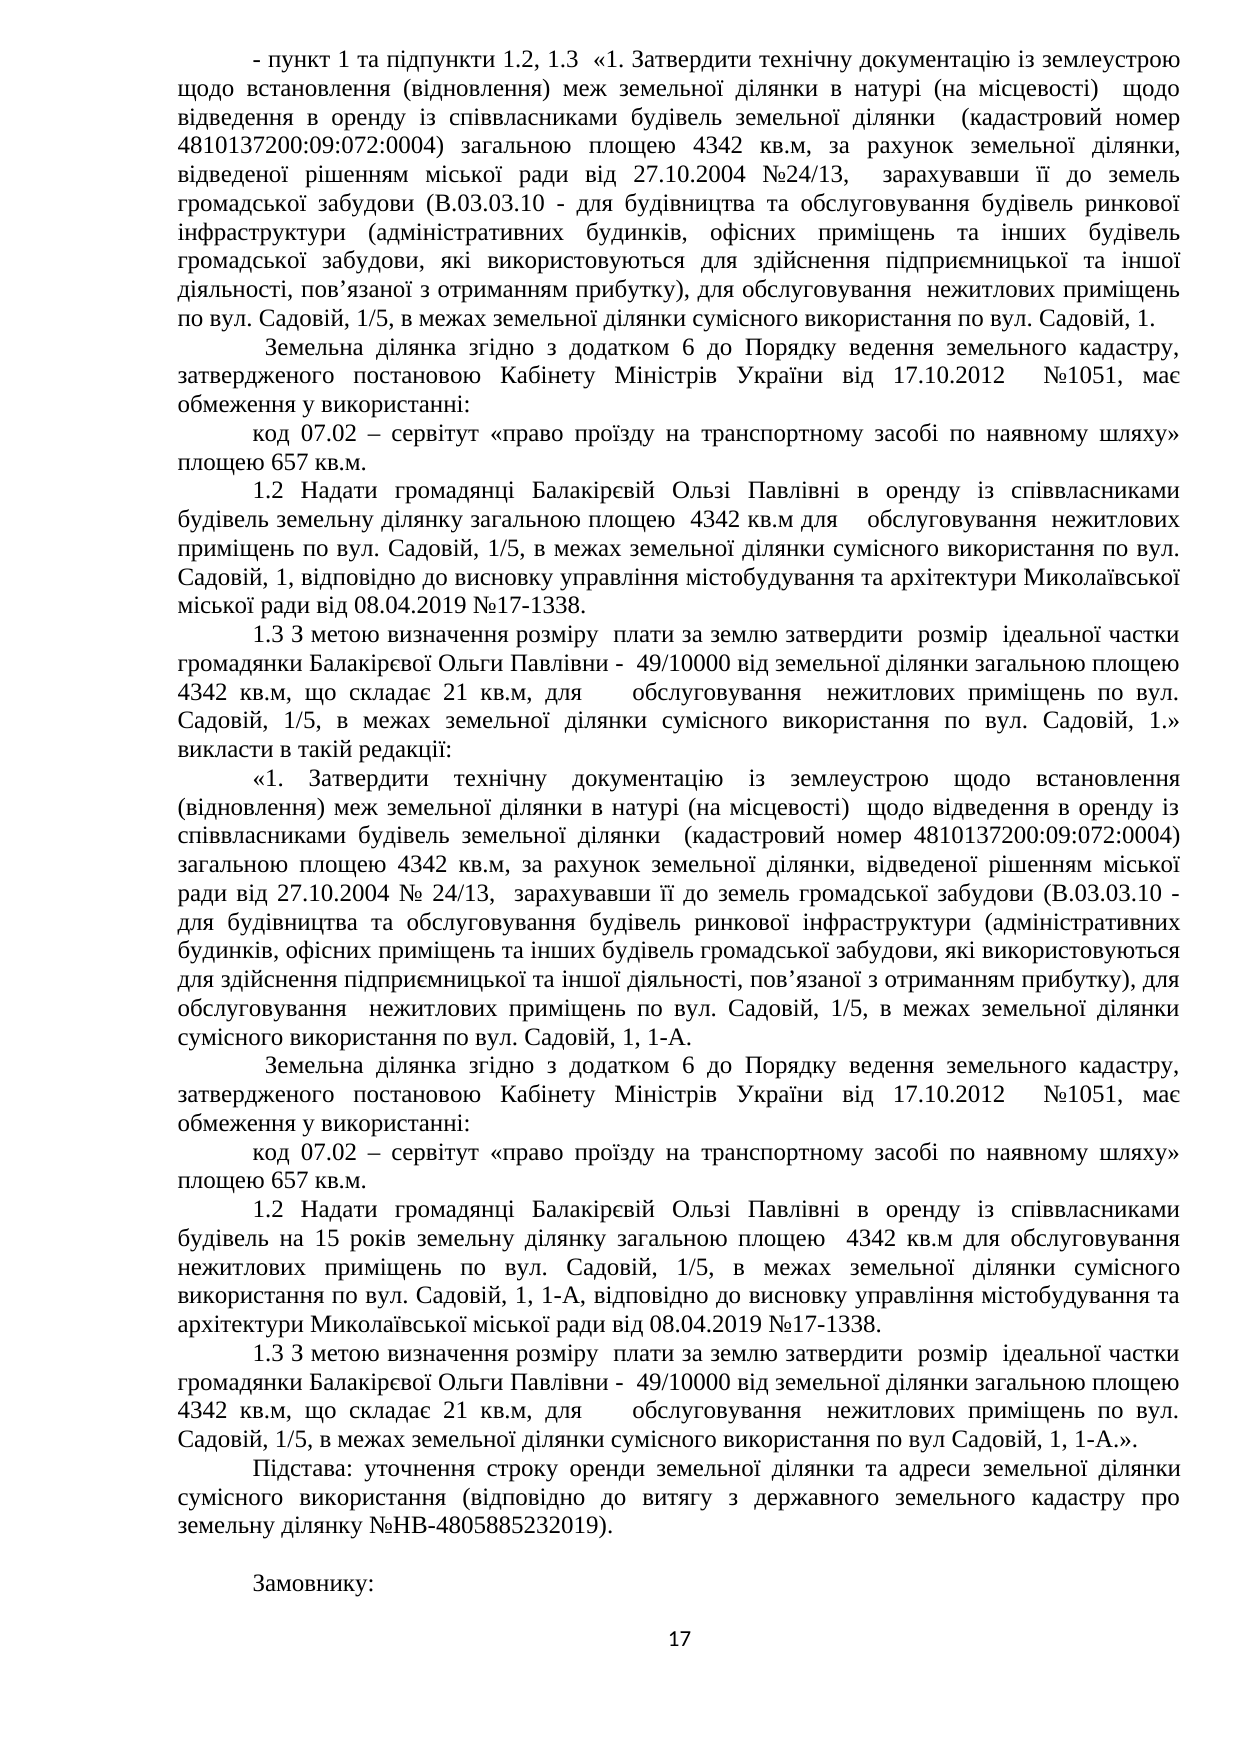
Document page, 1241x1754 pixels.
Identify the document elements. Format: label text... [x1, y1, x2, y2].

text код 07.02 – сервітут «право проїзду на транспортному засобі по наявному шляху» площею 657 кв.м. [177, 418, 1181, 476]
text код 07.02 – сервітут «право проїзду на транспортному засобі по наявному шляху» площею 657 кв.м. [177, 1137, 1181, 1194]
text Замовнику: [177, 1568, 1181, 1597]
text Земельна ділянка згідно з додатком 6 до Порядку ведення земельного кадастру, затвердженого постановою Кабінету Міністрів України від 17.10.2012 №1051, має обмеження у використанні: [177, 332, 1181, 418]
text 1.2 Надати громадянці Балакірєвій Ользі Павлівні в оренду із співвласниками будівель на 15 років земельну ділянку загальною площею 4342 кв.м для обслуговування нежитлових приміщень по вул. Садовій, 1/5, в межах земельної ділянки сумісного використання по вул. Садовій, 1, 1-А, відповідно до висновку управління містобудування та архітектури Миколаївської міської ради від 08.04.2019 №17-1338. [177, 1194, 1181, 1338]
text «1. Затвердити технічну документацію із землеустрою щодо встановлення (відновлення) меж земельної ділянки в натурі (на місцевості) щодо відведення в оренду із співвласниками будівель земельної ділянки (кадастровий номер 4810137200:09:072:0004) загальною площею 4342 кв.м, за рахунок земельної ділянки, відведеної рішенням міської ради від 27.10.2004 № 24/13, зарахувавши її до земель громадської забудови (В.03.03.10 - для будівництва та обслуговування будівель ринкової інфраструктури (адміністративних будинків, офісних приміщень та інших будівель громадської забудови, які використовуються для здійснення підприємницької та іншої діяльності, пов’язаної з отриманням прибутку), для обслуговування нежитлових приміщень по вул. Садовій, 1/5, в межах земельної ділянки сумісного використання по вул. Садовій, 1, 1-А. [177, 763, 1181, 1051]
text 1.2 Надати громадянці Балакірєвій Ользі Павлівні в оренду із співвласниками будівель земельну ділянку загальною площею 4342 кв.м для обслуговування нежитлових приміщень по вул. Садовій, 1/5, в межах земельної ділянки сумісного використання по вул. Садовій, 1, відповідно до висновку управління містобудування та архітектури Миколаївської міської ради від 08.04.2019 №17-1338. [177, 476, 1181, 619]
text 1.3 З метою визначення розміру плати за землю затвердити розмір ідеальної частки громадянки Балакірєвої Ольги Павлівни - 49/10000 від земельної ділянки загальною площею 4342 кв.м, що складає 21 кв.м, для обслуговування нежитлових приміщень по вул. Садовій, 1/5, в межах земельної ділянки сумісного використання по вул. Садовій, 1.» викласти в такій редакції: [177, 619, 1181, 763]
text Земельна ділянка згідно з додатком 6 до Порядку ведення земельного кадастру, затвердженого постановою Кабінету Міністрів України від 17.10.2012 №1051, має обмеження у використанні: [177, 1051, 1181, 1137]
text Підстава: уточнення строку оренди земельної ділянки та адреси земельної ділянки сумісного використання (відповідно до витягу з державного земельного кадастру про земельну ділянку №НВ-4805885232019). [177, 1453, 1181, 1539]
text - пункт 1 та підпункти 1.2, 1.3 «1. Затвердити технічну документацію із землеустрою щодо встановлення (відновлення) меж земельної ділянки в натурі (на місцевості) щодо відведення в оренду із співвласниками будівель земельної ділянки (кадастровий номер 4810137200:09:072:0004) загальною площею 4342 кв.м, за рахунок земельної ділянки, відведеної рішенням міської ради від 27.10.2004 №24/13, зарахувавши її до земель громадської забудови (В.03.03.10 - для будівництва та обслуговування будівель ринкової інфраструктури (адміністративних будинків, офісних приміщень та інших будівель громадської забудови, які використовуються для здійснення підприємницької та іншої діяльності, пов’язаної з отриманням прибутку), для обслуговування нежитлових приміщень по вул. Садовій, 1/5, в межах земельної ділянки сумісного використання по вул. Садовій, 1. [177, 44, 1181, 332]
text 1.3 З метою визначення розміру плати за землю затвердити розмір ідеальної частки громадянки Балакірєвої Ольги Павлівни - 49/10000 від земельної ділянки загальною площею 4342 кв.м, що складає 21 кв.м, для обслуговування нежитлових приміщень по вул. Садовій, 1/5, в межах земельної ділянки сумісного використання по вул Садовій, 1, 1-А.». [177, 1338, 1181, 1453]
